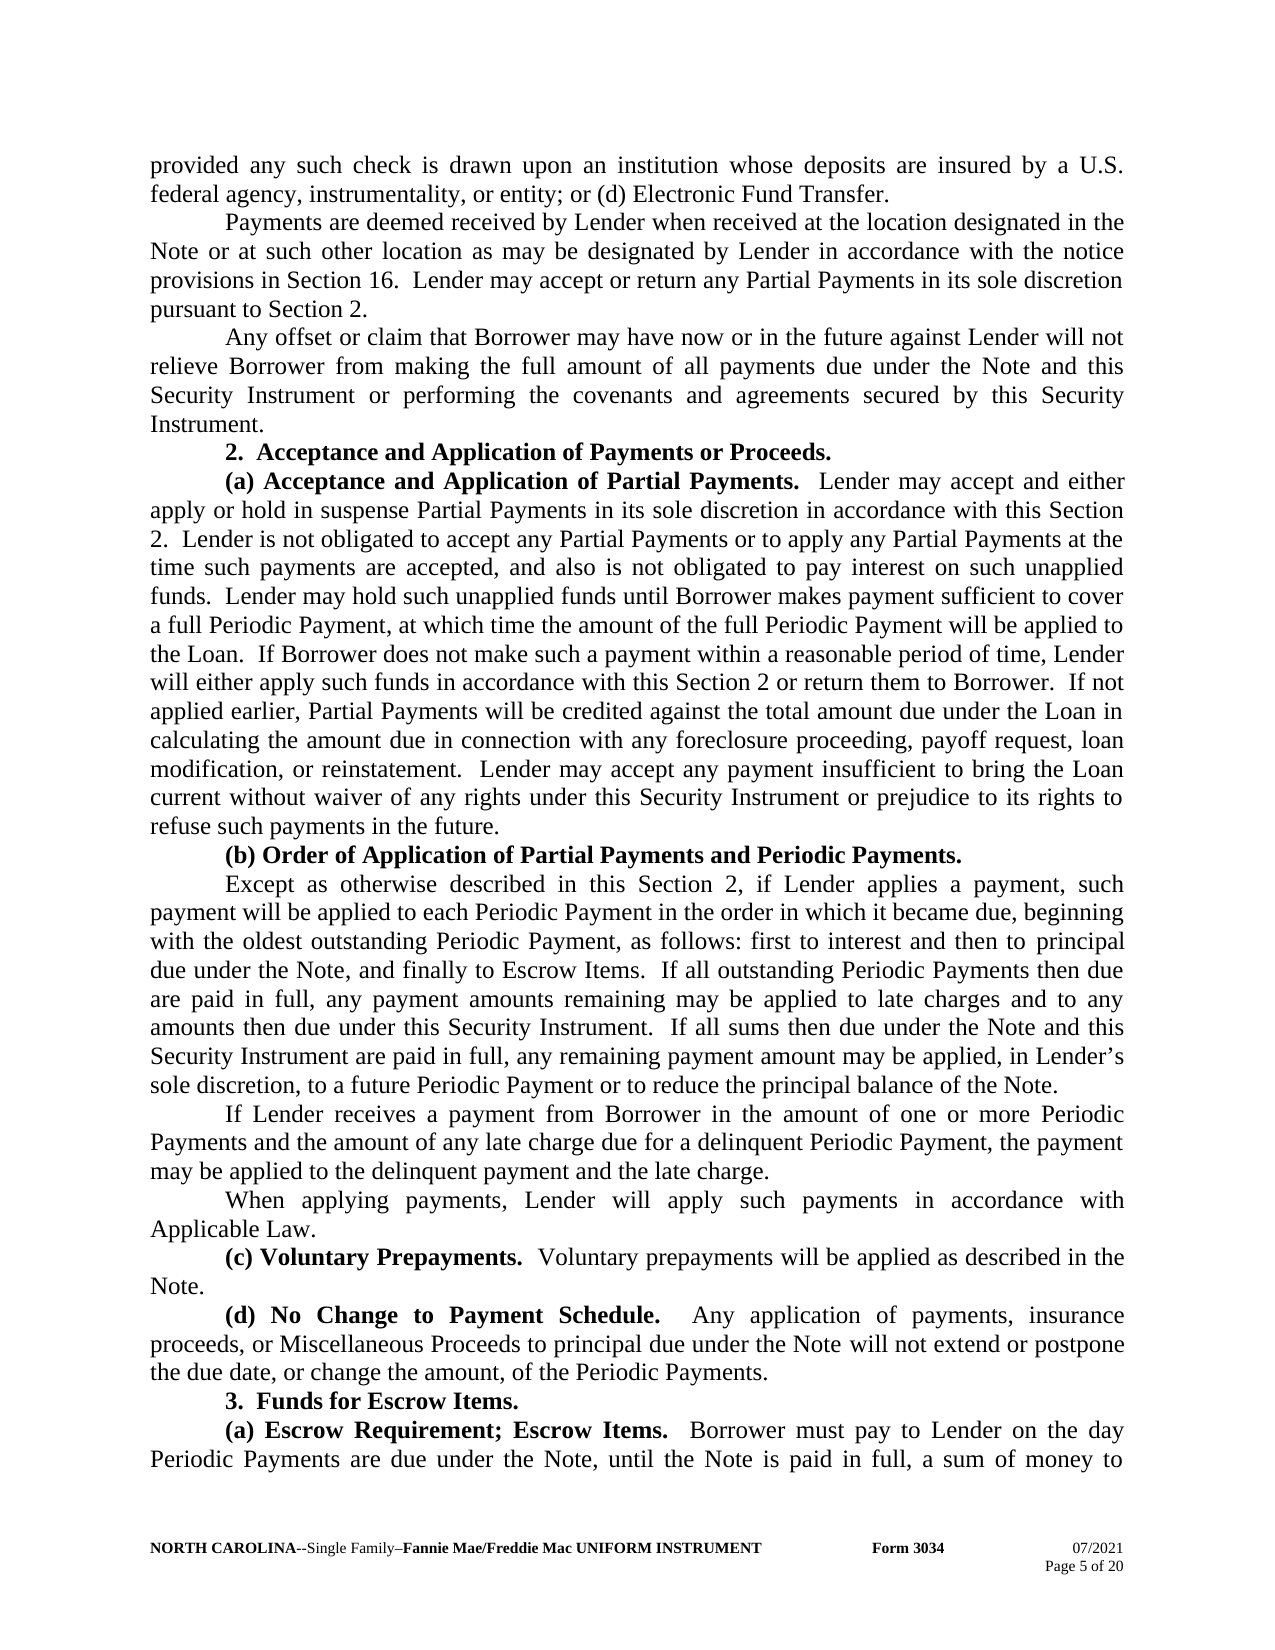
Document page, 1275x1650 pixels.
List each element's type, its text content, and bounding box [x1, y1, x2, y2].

text Payments are deemed received by Lender when received at the location designated in the Note or at such other location as may be designated by Lender in accordance with the notice provisions in Section 16. Lender may accept or return any Partial Payments in its sole discretion pursuant to Section 2. [150, 207, 1125, 322]
text If Lender receives a payment from Borrower in the amount of one or more Periodic Payments and the amount of any late charge due for a delinquent Periodic Payment, the payment may be applied to the delinquent payment and the late charge. [150, 1099, 1125, 1185]
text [150, 150, 1125, 207]
text Any offset or claim that Borrower may have now or in the future against Lender will not relieve Borrower from making the full amount of all payments due under the Note and this Security Instrument or performing the covenants and agreements secured by this Security Instrument. [150, 322, 1125, 437]
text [150, 1415, 1125, 1472]
text Except as otherwise described in this Section 2, if Lender applies a payment, such payment will be applied to each Periodic Payment in the order in which it became due, beginning with the oldest outstanding Periodic Payment, as follows: first to interest and then to principal due under the Note, and finally to Escrow Items. If all outstanding Periodic Payments then due are paid in full, any payment amounts remaining may be applied to late charges and to any amounts then due under this Security Instrument. If all sums then due under the Note and this Security Instrument are paid in full, any remaining payment amount may be applied, in Lender’s sole discretion, to a future Periodic Payment or to reduce the principal balance of the Note. [150, 869, 1125, 1099]
text (b) Order of Application of Partial Payments and Periodic Payments. [150, 840, 1125, 869]
text (c) Voluntary Prepayments. Voluntary prepayments will be applied as described in the Note. [150, 1242, 1125, 1300]
text (a) Acceptance and Application of Partial Payments. Lender may accept and either apply or hold in suspense Partial Payments in its sole discretion in accordance with this Section 2. Lender is not obligated to accept any Partial Payments or to apply any Partial Payments at the time such payments are accepted, and also is not obligated to pay interest on such unapplied funds. Lender may hold such unapplied funds until Borrower makes payment sufficient to cover a full Periodic Payment, at which time the amount of the full Periodic Payment will be applied to the Loan. If Borrower does not make such a payment within a reasonable period of time, Lender will either apply such funds in accordance with this Section 2 or return them to Borrower. If not applied earlier, Partial Payments will be credited against the total amount due under the Loan in calculating the amount due in connection with any foreclosure proceeding, payoff request, loan modification, or reinstatement. Lender may accept any payment insufficient to bring the Loan current without waiver of any rights under this Security Instrument or prejudice to its rights to refuse such payments in the future. [150, 466, 1125, 840]
text When applying payments, Lender will apply such payments in accordance with Applicable Law. [150, 1185, 1125, 1242]
text 2. Acceptance and Application of Payments or Proceeds. [150, 437, 1125, 466]
text 3. Funds for Escrow Items. [150, 1386, 1125, 1415]
text (d) No Change to Payment Schedule. Any application of payments, insurance proceeds, or Miscellaneous Proceeds to principal due under the Note will not extend or postpone the due date, or change the amount, of the Periodic Payments. [150, 1300, 1125, 1386]
